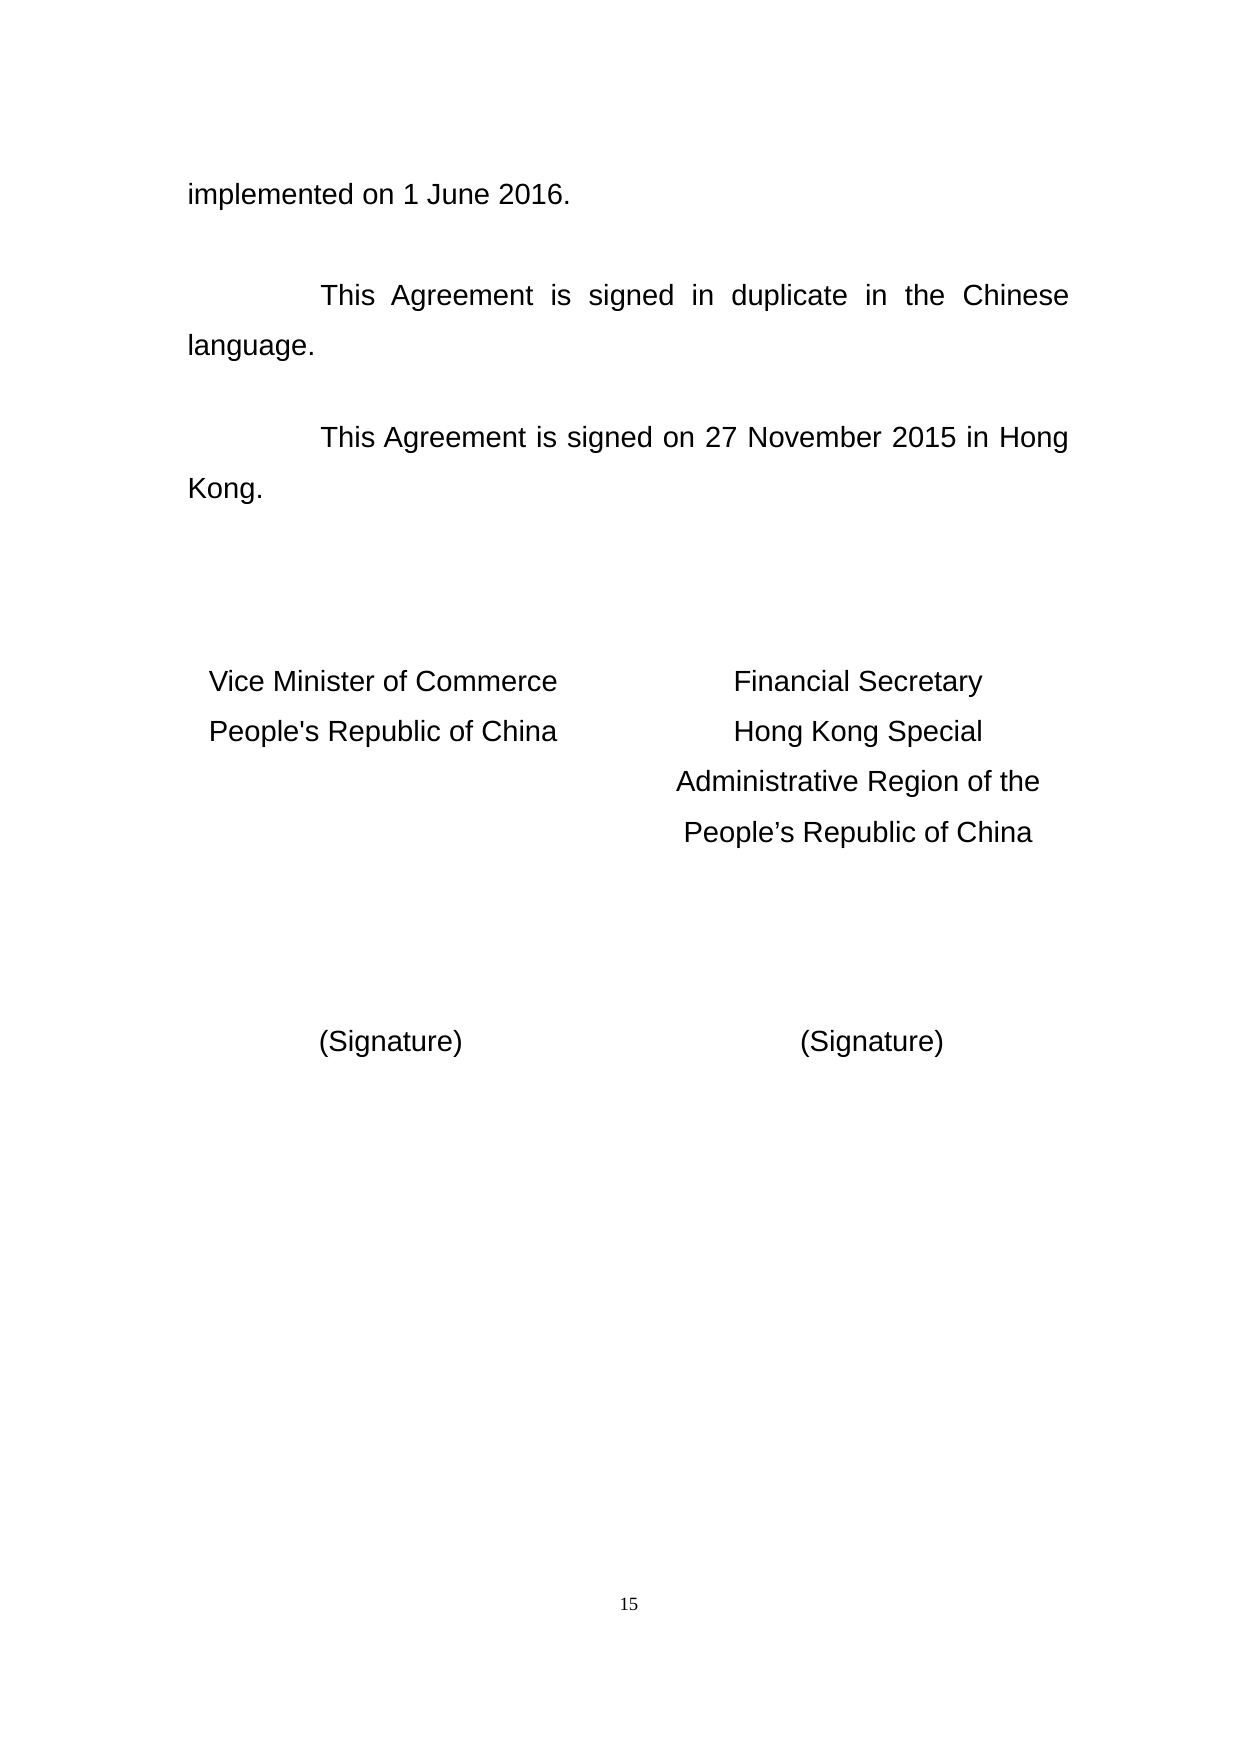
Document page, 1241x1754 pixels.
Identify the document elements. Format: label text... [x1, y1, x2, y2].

text This Agreement is signed in duplicate in the Chinese language. [187, 278, 1070, 362]
text (Signature) (Signature) [187, 1024, 1070, 1058]
text This Agreement is signed on 27 November 2015 in Hong Kong. [187, 420, 1070, 504]
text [187, 177, 1070, 211]
